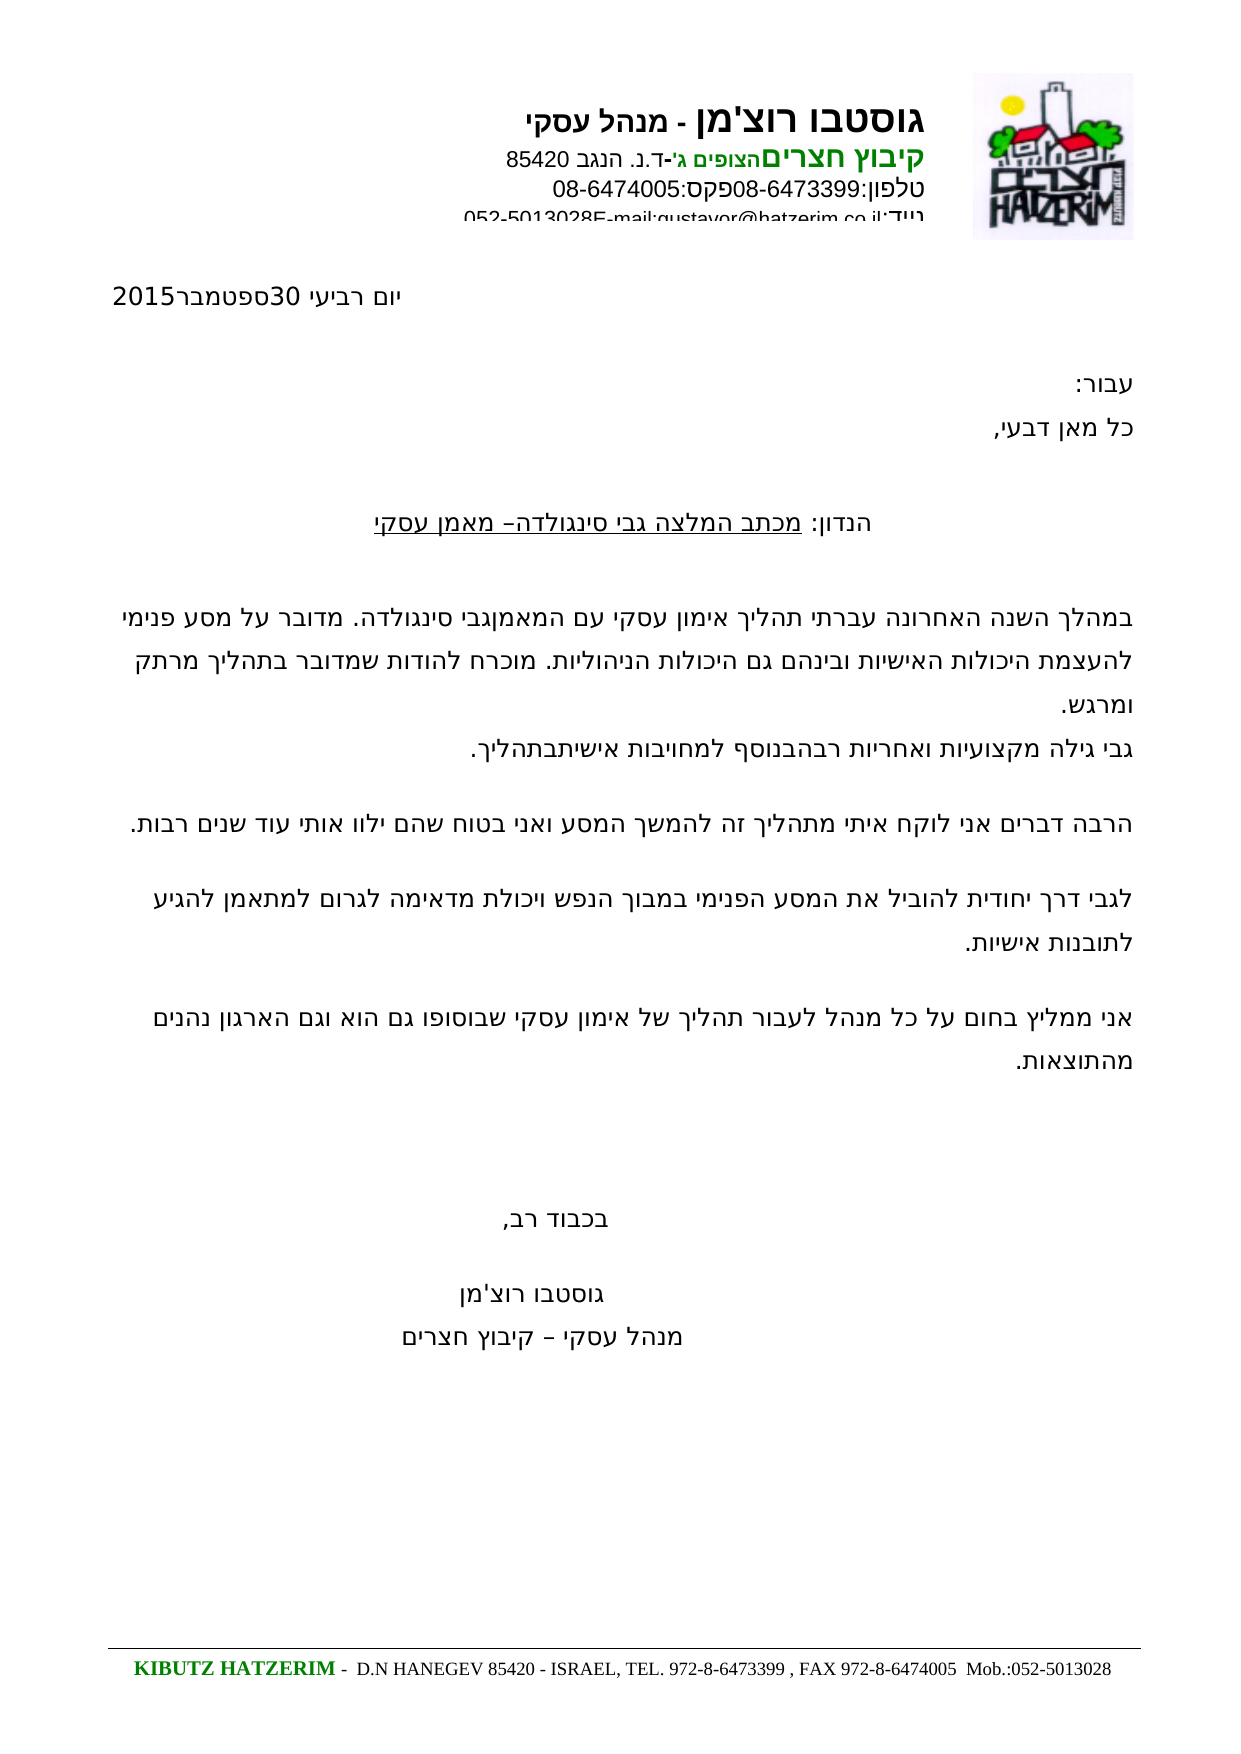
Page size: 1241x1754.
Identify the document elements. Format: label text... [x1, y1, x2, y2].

text גבי גילה מקצועיות ואחריות רבהבנוסף למחויבות אישיתבתהליך. [112, 734, 1134, 763]
text בכבוד רב, [112, 1204, 684, 1233]
text גוסטבו רוצ'מן מנהל עסקי – קיבוץ חצרים [112, 1279, 684, 1352]
text ‏‏‏יום רביעי 30ספטמבר2015 [112, 283, 1134, 312]
text לגבי דרך יחודית להוביל את המסע הפנימי במבוך הנפש ויכולת מדאימה לגרום למתאמן להגיע לתובנות אישיות. [112, 884, 1134, 957]
text הרבה דברים אני לוקח איתי מתהליך זה להמשך המסע ואני בטוח שהם ילוו אותי עוד שנים רבות. [112, 809, 1134, 838]
picture [972, 73, 1134, 240]
text אני ממליץ בחום על כל מנהל לעבור תהליך של אימון עסקי שבוסופו גם הוא וגם הארגון נהנים מהתוצאות. [112, 1003, 1134, 1076]
text הנדון: מכתב המלצה גבי סינגולדה– מאמן עסקי [112, 508, 1134, 537]
text במהלך השנה האחרונה עברתי תהליך אימון עסקי עם המאמןגבי סינגולדה. מדובר על מסע פנימי להעצמת היכולות האישיות ובינהם גם היכולות הניהוליות. מוכרח להודות שמדובר בתהליך מרתק ומרגש. [112, 603, 1134, 719]
text עבור: כל מאן דבעי, [112, 369, 1134, 442]
